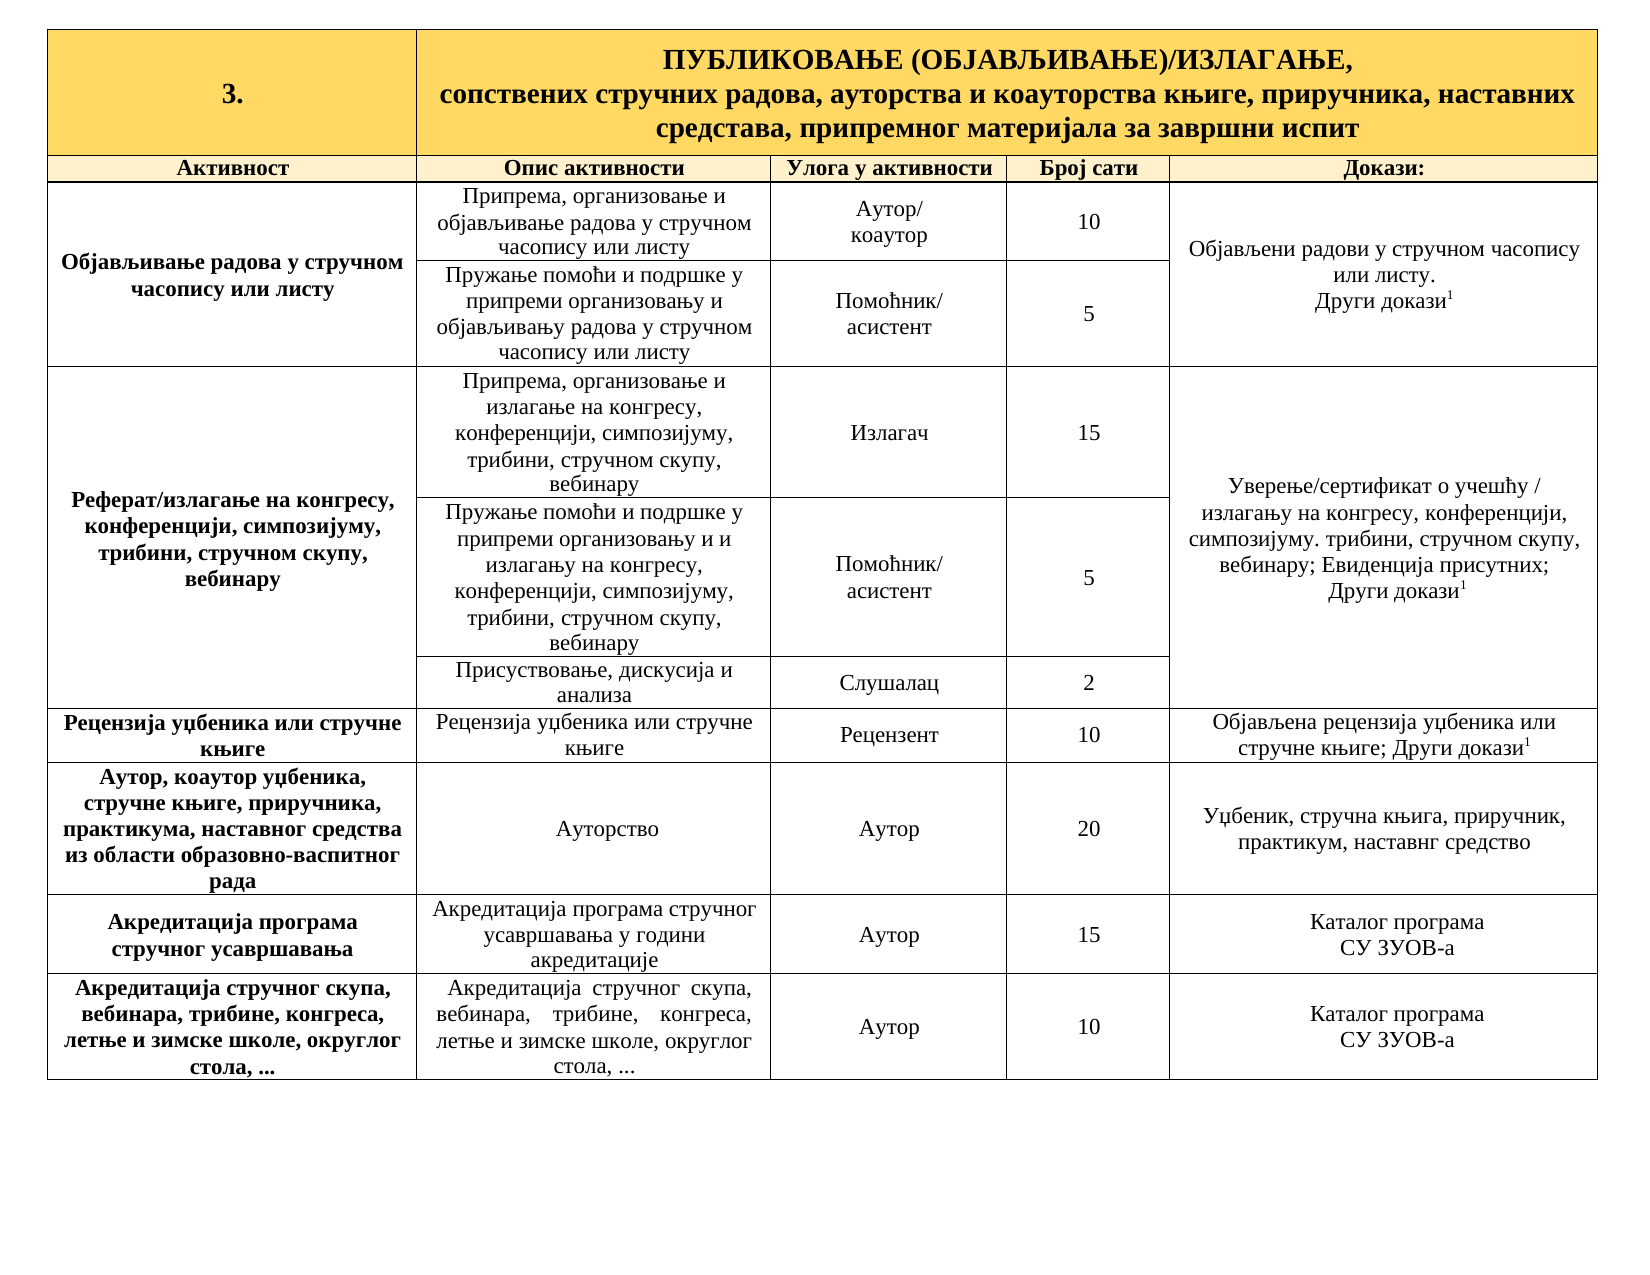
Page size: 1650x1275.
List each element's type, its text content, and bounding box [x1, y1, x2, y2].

table_cell Пружање помоћи и подршке у припреми организовању и и излагању на конгресу, конференцији, симпозијуму, трибини, стручном скупу, вебинару [417, 498, 770, 656]
table_cell Акредитација стручног скупа, вебинара, трибине, конгреса, летње и зимске школе, округлог стола, ... [417, 974, 770, 1079]
table_cell Улога у активности [771, 156, 1006, 181]
table_cell Припрема, организовање и излагање на конгресу, конференцији, симпозијуму, трибини, стручном скупу, вебинару [417, 367, 770, 497]
table_cell Аутор [771, 763, 1006, 894]
table_cell Припрема, организовање и објављивање радова у стручном часопису или листу [417, 183, 770, 260]
table_cell 2 [1007, 657, 1169, 708]
table_cell Реферат/излагање на конгресу, конференцији, симпозијуму, трибини, стручном скупу, вебинару [48, 367, 416, 708]
table_cell Активност [48, 156, 416, 181]
table_cell 5 [1007, 498, 1169, 656]
table_cell 5 [1007, 261, 1169, 366]
table_cell 10 [1007, 709, 1169, 762]
table_cell 15 [1007, 895, 1169, 973]
table_cell Помоћник/ асистент [771, 261, 1006, 366]
table_cell Ауторство [417, 763, 770, 894]
table_cell 15 [1007, 367, 1169, 497]
table_cell Уџбеник, стручна књига, приручник, практикум, наставнг средство [1170, 763, 1597, 894]
table_cell Пружање помоћи и подршке у припреми организовању и објављивању радова у стручном часопису или листу [417, 261, 770, 366]
table_cell Објављена рецензија уџбеника или стручне књиге; Други докази1 [1170, 709, 1597, 762]
table_header ПУБЛИКОВАЊЕ (ОБЈАВЉИВАЊЕ)/ИЗЛАГАЊЕ, сопствених стручних радова, ауторства и коауторства књиге, приручника, наставних средстава, припремног материјала за завршни испит [417, 30, 1597, 155]
table_cell Помоћник/ асистент [771, 498, 1006, 656]
table_cell Рецензија уџбеника или стручне књиге [48, 709, 416, 762]
table_cell Каталог програма СУ ЗУОВ-а [1170, 895, 1597, 973]
table_cell Слушалац [771, 657, 1006, 708]
table_cell Излагач [771, 367, 1006, 497]
table_cell Уверење/сертификат о учешћу / излагању на конгресу, конференцији, симпозијуму. трибини, стручном скупу, вебинару; Евиденција присутних; Други докази1 [1170, 367, 1597, 708]
table_cell Докази: [1170, 156, 1597, 181]
table_cell Акредитација програма стручног усавршавања [48, 895, 416, 973]
table_cell Аутор [771, 974, 1006, 1079]
table_cell Акредитација стручног скупа, вебинара, трибине, конгреса, летње и зимске школе, округлог стола, ... [48, 974, 416, 1079]
table_cell Објављени радови у стручном часопису или листу. Други докази1 [1170, 183, 1597, 366]
table_cell Аутор [771, 895, 1006, 973]
table_cell Каталог програма СУ ЗУОВ-а [1170, 974, 1597, 1079]
table_cell Рецензент [771, 709, 1006, 762]
table_header 3. [48, 30, 416, 155]
table_cell 10 [1007, 183, 1169, 260]
table_cell Рецензија уџбеника или стручне књиге [417, 709, 770, 762]
table_cell 20 [1007, 763, 1169, 894]
table_cell Присуствовање, дискусија и анализа [417, 657, 770, 708]
table_cell 10 [1007, 974, 1169, 1079]
table_cell Објављивање радова у стручном часопису или листу [48, 183, 416, 366]
table_cell Опис активности [417, 156, 770, 181]
table_cell Аутор, коаутор уџбеника, стручне књиге, приручника, практикума, наставног средства из области образовно-васпитног рада [48, 763, 416, 894]
table_cell Акредитација програма стручног усавршавања у години акредитације [417, 895, 770, 973]
table_cell Аутор/ коаутор [771, 183, 1006, 260]
table_cell Број сати [1007, 156, 1169, 181]
